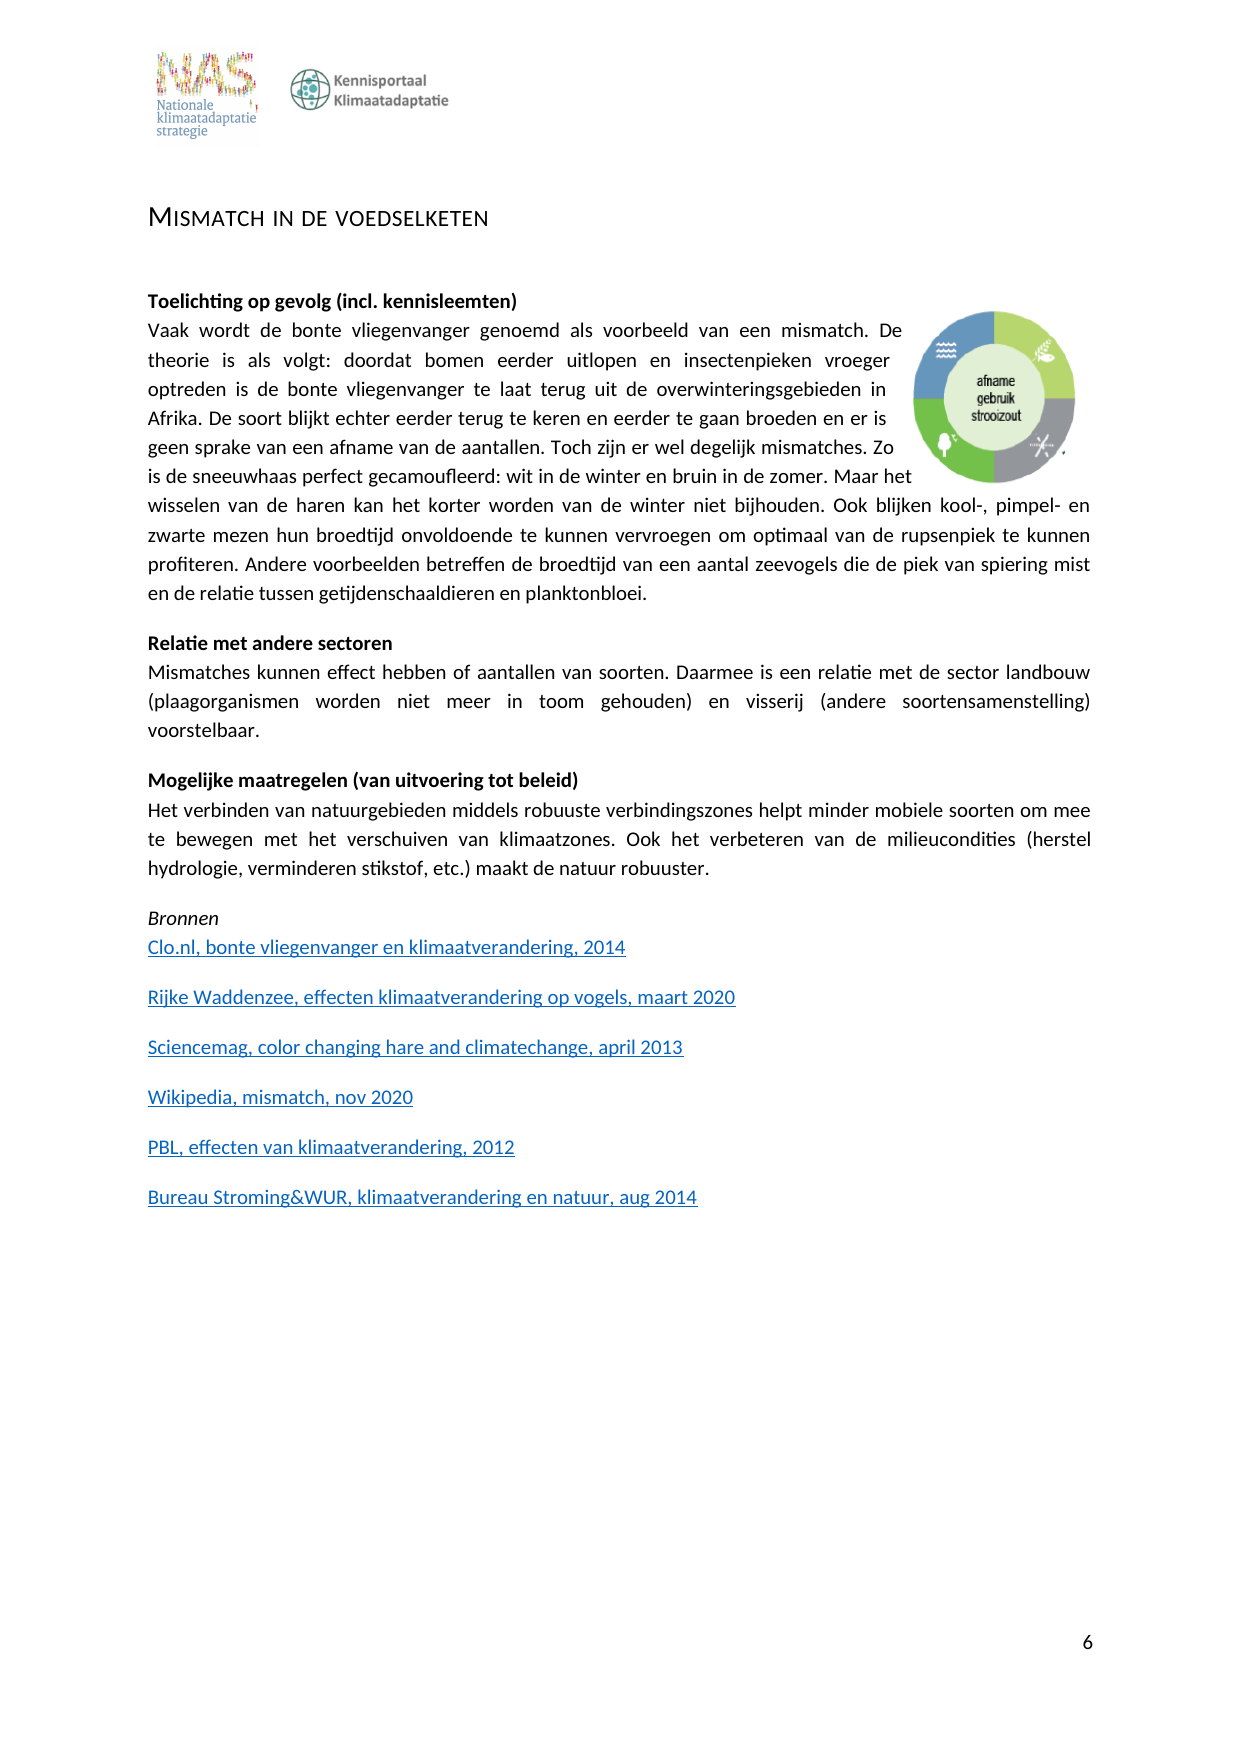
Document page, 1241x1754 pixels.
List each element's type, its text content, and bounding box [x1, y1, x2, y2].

text Sciencemag, color changing hare and climatechange, april 2013 [148, 1034, 1093, 1060]
text Rijke Waddenzee, effecten klimaatverandering op vogels, maart 2020 [148, 984, 1093, 1010]
text Mogelijke maatregelen (van uitvoering tot beleid) Het verbinden van natuurgebieden middels robuuste verbindingszones helpt minder mobiele soorten om mee te bewegen met het verschuiven van klimaatzones. Ook het verbeteren van de milieucondities (herstel hydrologie, verminderen stikstof, etc.) maakt de natuur robuuster. [148, 768, 1093, 881]
picture [287, 65, 452, 115]
text Toelichting op gevolg (incl. kennisleemten) Vaak wordt de bonte vliegenvanger genoemd als voorbeeld van een mismatch. De theorie is als volgt: doordat bomen eerder uitlopen en insectenpieken vroeger optreden is de bonte vliegenvanger te laat terug uit de overwinteringsgebieden in Afrika. De soort blijkt echter eerder terug te keren en eerder te gaan broeden en er is geen sprake van een afname van de aantallen. Toch zijn er wel degelijk mismatches. Zo is de sneeuwhaas perfect gecamoufleerd: wit in de winter en bruin in de zomer. Maar het wisselen van de haren kan het korter worden van de winter niet bijhouden. Ook blijken kool-, pimpel- en zwarte mezen hun broedtijd onvoldoende te kunnen vervroegen om optimaal van de rupsenpiek te kunnen profiteren. Andere voorbeelden betreffen de broedtijd van een aantal zeevogels die de piek van spiering mist en de relatie tussen getijdenschaaldieren en planktonbloei. [148, 288, 1093, 606]
picture [154, 42, 261, 149]
text Bronnen Clo.nl, bonte vliegenvanger en klimaatverandering, 2014 [148, 905, 1093, 960]
text Bureau Stroming&WUR, klimaatverandering en natuur, aug 2014 [148, 1184, 1093, 1210]
picture [906, 302, 1082, 492]
text Wikipedia, mismatch, nov 2020 [148, 1084, 1093, 1110]
subtitle Mismatch in de voedselketen [148, 198, 1093, 233]
text PBL, effecten van klimaatverandering, 2012 [148, 1134, 1093, 1160]
text Relatie met andere sectoren Mismatches kunnen effect hebben of aantallen van soorten. Daarmee is een relatie met de sector landbouw (plaagorganismen worden niet meer in toom gehouden) en visserij (andere soortensamenstelling) voorstelbaar. [148, 630, 1093, 743]
